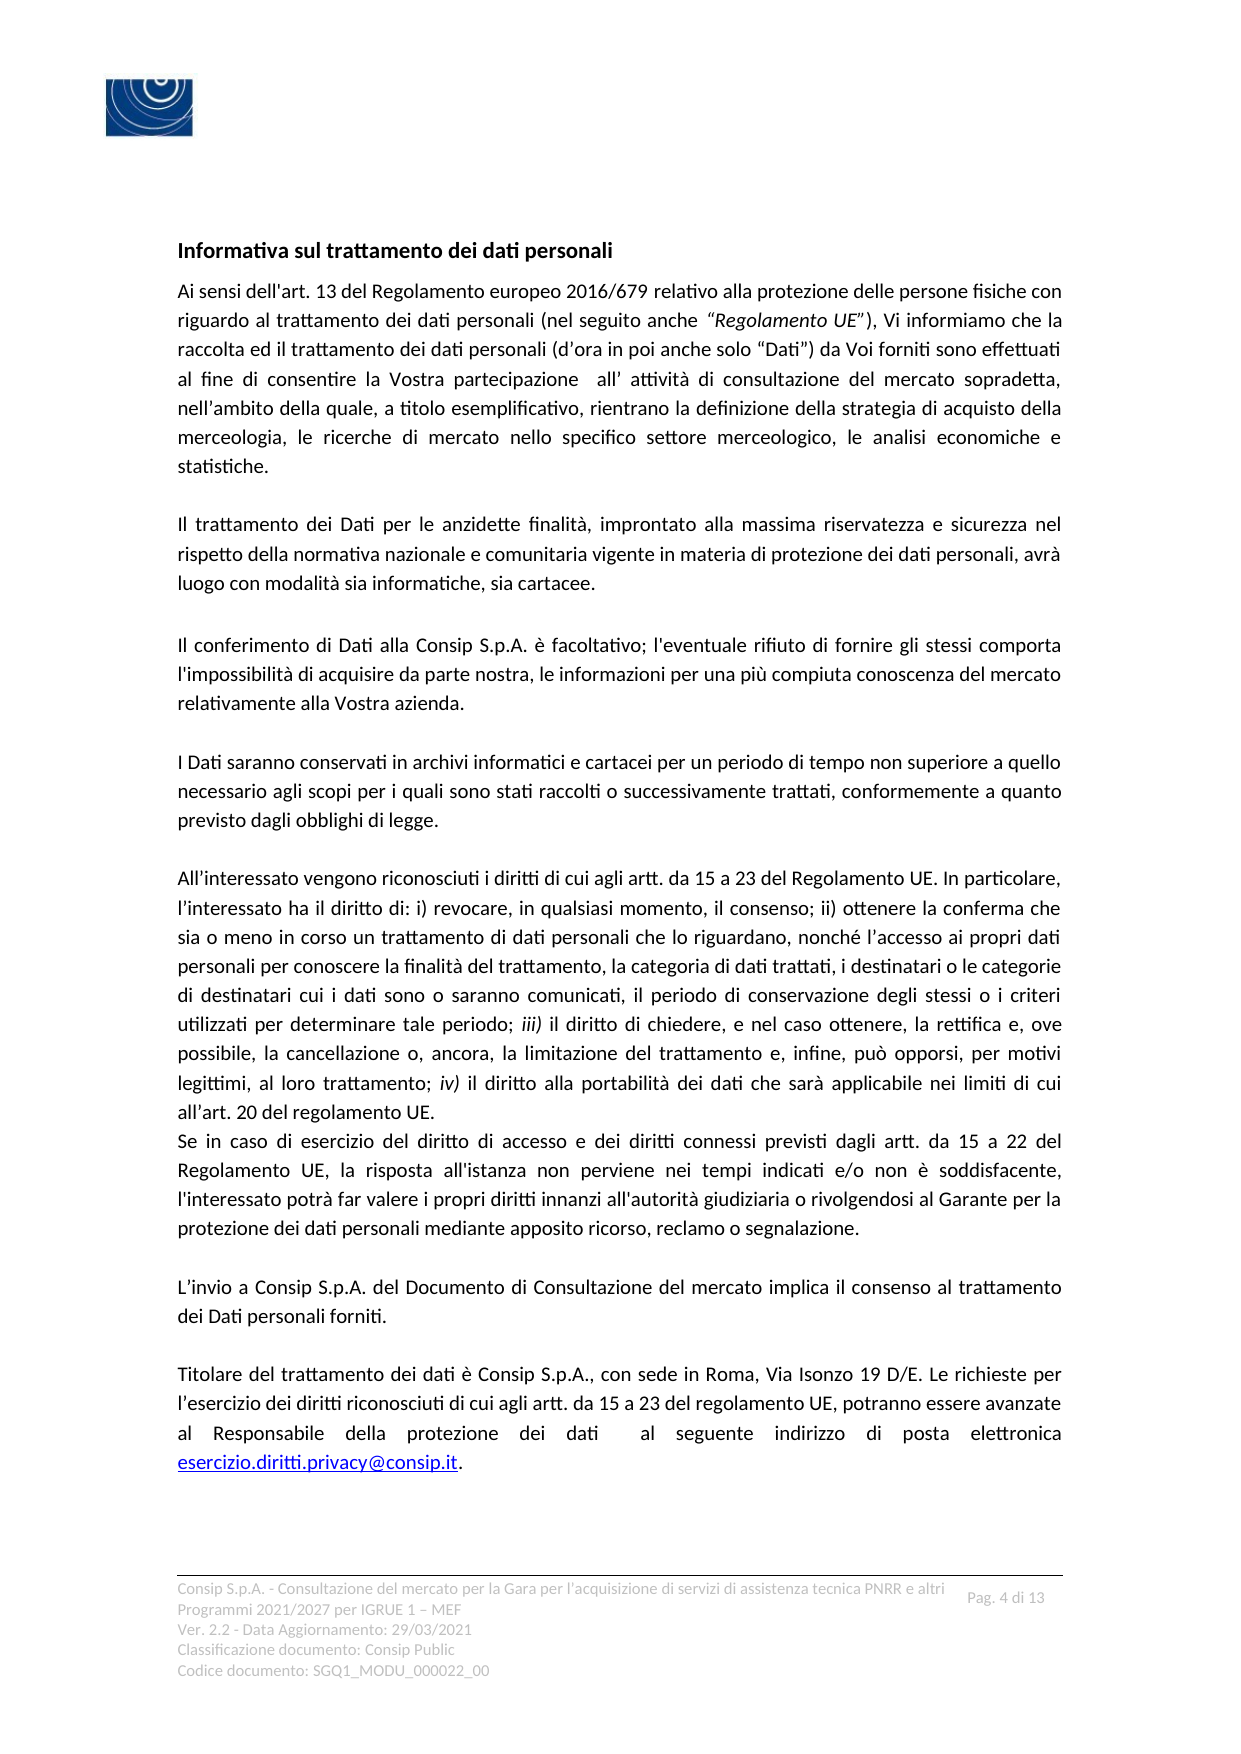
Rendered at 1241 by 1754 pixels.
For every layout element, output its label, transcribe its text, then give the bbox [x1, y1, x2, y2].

text L’invio a Consip S.p.A. del Documento di Consultazione del mercato implica il consenso al trattamento dei Dati personali forniti. [177, 1274, 1063, 1328]
text Il conferimento di Dati alla Consip S.p.A. è facoltativo; l'eventuale rifiuto di fornire gli stessi comporta l'impossibilità di acquisire da parte nostra, le informazioni per una più compiuta conoscenza del mercato relativamente alla Vostra azienda. [177, 632, 1063, 716]
picture [103, 73, 199, 141]
text Ai sensi dell'art. 13 del Regolamento europeo 2016/679 relativo alla protezione delle persone fisiche con riguardo al trattamento dei dati personali (nel seguito anche “Regolamento UE”), Vi informiamo che la raccolta ed il trattamento dei dati personali (d’ora in poi anche solo “Dati”) da Voi forniti sono effettuati al fine di consentire la Vostra partecipazione all’ attività di consultazione del mercato sopradetta, nell’ambito della quale, a titolo esemplificativo, rientrano la definizione della strategia di acquisto della merceologia, le ricerche di mercato nello specifico settore merceologico, le analisi economiche e statistiche. [177, 278, 1063, 479]
text Informativa sul trattamento dei dati personali [177, 236, 1063, 264]
text Se in caso di esercizio del diritto di accesso e dei diritti connessi previsti dagli artt. da 15 a 22 del Regolamento UE, la risposta all'istanza non perviene nei tempi indicati e/o non è soddisfacente, l'interessato potrà far valere i propri diritti innanzi all'autorità giudiziaria o rivolgendosi al Garante per la protezione dei dati personali mediante apposito ricorso, reclamo o segnalazione. [177, 1128, 1063, 1241]
text Il trattamento dei Dati per le anzidette finalità, improntato alla massima riservatezza e sicurezza nel rispetto della normativa nazionale e comunitaria vigente in materia di protezione dei dati personali, avrà luogo con modalità sia informatiche, sia cartacee. [177, 512, 1063, 595]
text I Dati saranno conservati in archivi informatici e cartacei per un periodo di tempo non superiore a quello necessario agli scopi per i quali sono stati raccolti o successivamente trattati, conformemente a quanto previsto dagli obblighi di legge. [177, 749, 1063, 833]
text Titolare del trattamento dei dati è Consip S.p.A., con sede in Roma, Via Isonzo 19 D/E. Le richieste per l’esercizio dei diritti riconosciuti di cui agli artt. da 15 a 23 del regolamento UE, potranno essere avanzate al Responsabile della protezione dei dati al seguente indirizzo di posta elettronica esercizio.diritti.privacy@consip.it. [177, 1361, 1063, 1474]
text All’interessato vengono riconosciuti i diritti di cui agli artt. da 15 a 23 del Regolamento UE. In particolare, l’interessato ha il diritto di: i) revocare, in qualsiasi momento, il consenso; ii) ottenere la conferma che sia o meno in corso un trattamento di dati personali che lo riguardano, nonché l’accesso ai propri dati personali per conoscere la finalità del trattamento, la categoria di dati trattati, i destinatari o le categorie di destinatari cui i dati sono o saranno comunicati, il periodo di conservazione degli stessi o i criteri utilizzati per determinare tale periodo; iii) il diritto di chiedere, e nel caso ottenere, la rettifica e, ove possibile, la cancellazione o, ancora, la limitazione del trattamento e, infine, può opporsi, per motivi legittimi, al loro trattamento; iv) il diritto alla portabilità dei dati che sarà applicabile nei limiti di cui all’art. 20 del regolamento UE. [177, 866, 1063, 1124]
